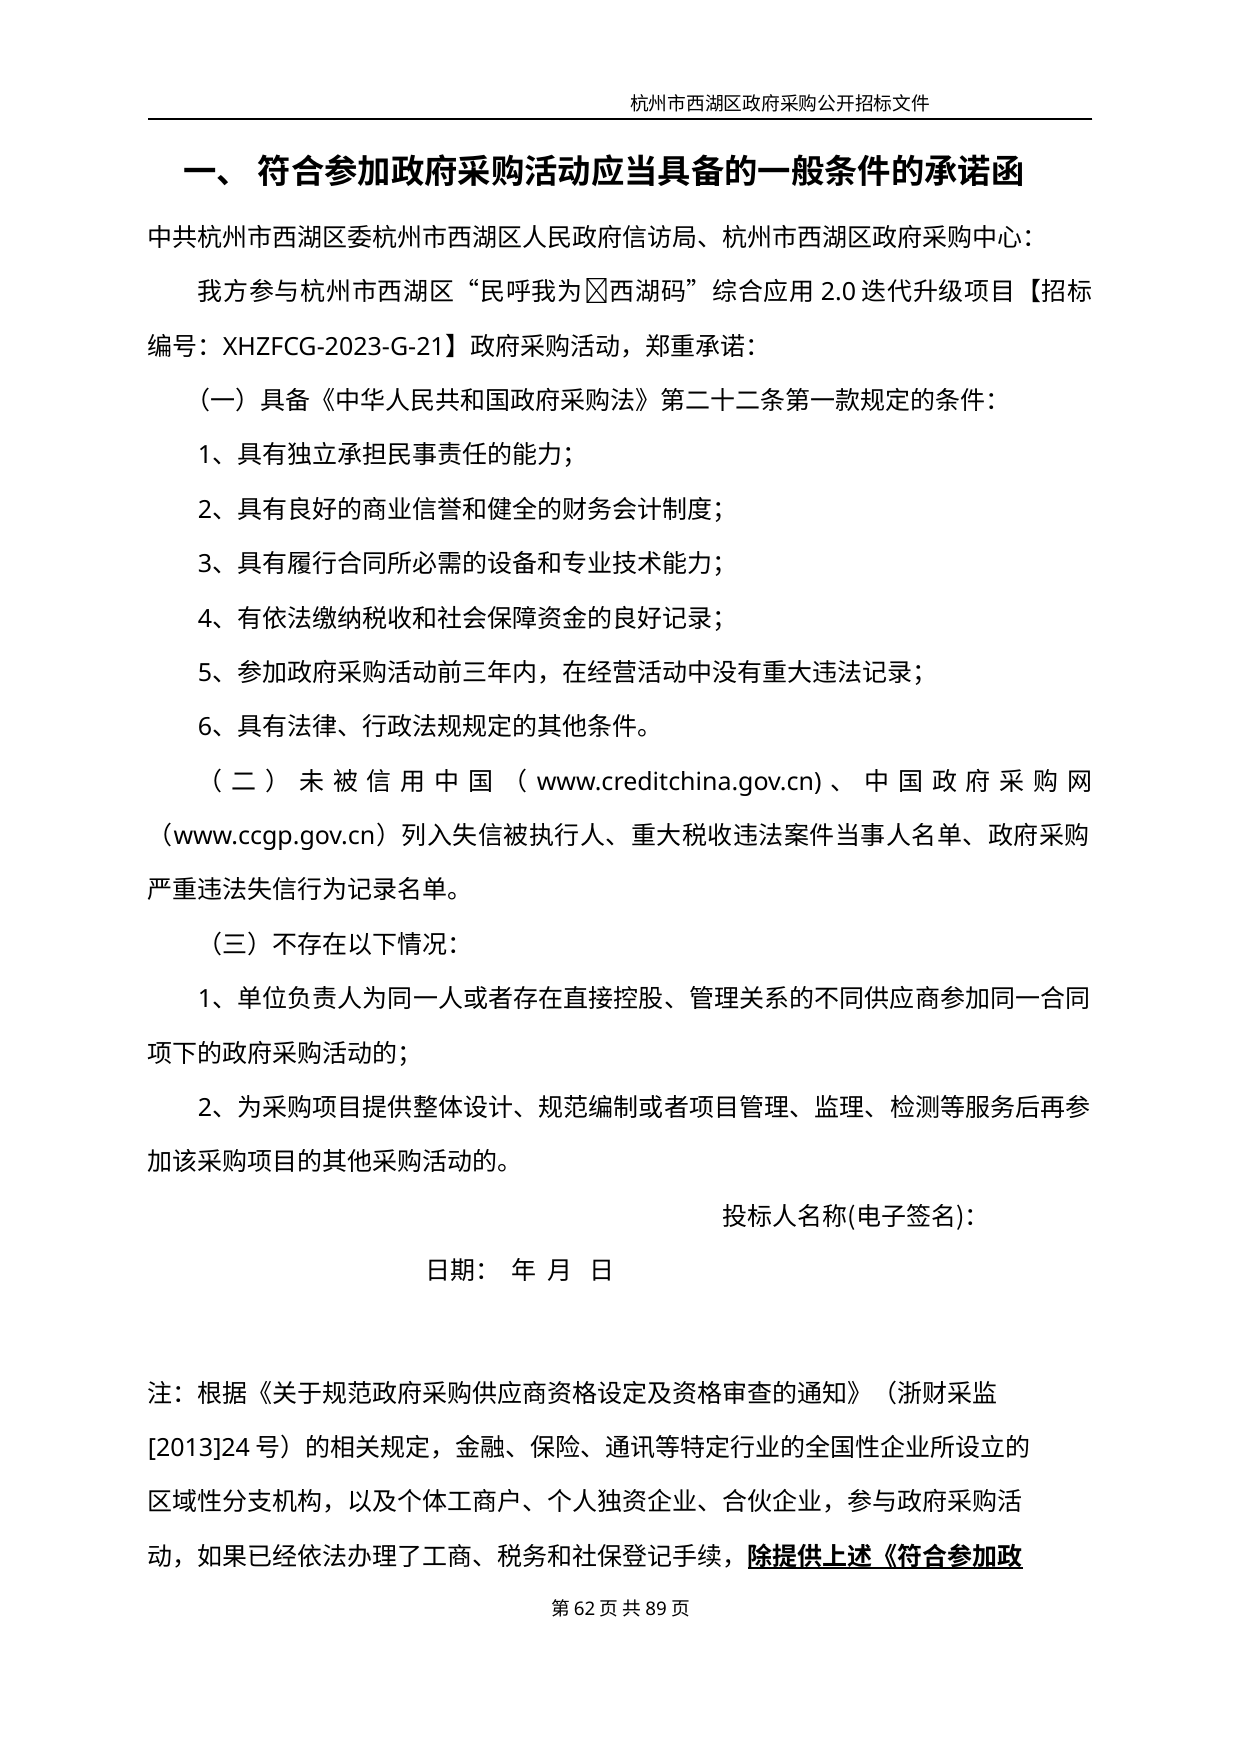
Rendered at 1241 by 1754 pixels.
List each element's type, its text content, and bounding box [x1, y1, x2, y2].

text 6、具有法律、行政法规规定的其他条件。 [148, 707, 1092, 743]
text 投标人名称(电子签名)： [148, 1196, 1092, 1232]
text 1、单位负责人为同一人或者存在直接控股、管理关系的不同供应商参加同一合同项下的政府采购活动的； [148, 979, 1092, 1069]
text 我方参与杭州市西湖区“民呼我为西湖码”综合应用2.0迭代升级项目【招标编号：XHZFCG-2023-G-21】政府采购活动，郑重承诺： [148, 272, 1092, 362]
text （二）未被信用中国（www.creditchina.gov.cn)、中国政府采购网（www.ccgp.gov.cn）列入失信被执行人、重大税收违法案件当事人名单、政府采购严重违法失信行为记录名单。 [148, 761, 1092, 906]
text 日期： 年 月 日 [148, 1251, 1092, 1287]
text （一）具备《中华人民共和国政府采购法》第二十二条第一款规定的条件： [148, 381, 1092, 417]
text 2、为采购项目提供整体设计、规范编制或者项目管理、监理、检测等服务后再参加该采购项目的其他采购活动的。 [148, 1087, 1092, 1178]
text 中共杭州市西湖区委杭州市西湖区人民政府信访局、杭州市西湖区政府采购中心： [148, 217, 1092, 254]
text 1、具有独立承担民事责任的能力； [148, 435, 1092, 471]
text 3、具有履行合同所必需的设备和专业技术能力； [148, 544, 1092, 580]
text （三）不存在以下情况： [148, 924, 1092, 961]
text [148, 1373, 1042, 1572]
text 一、 符合参加政府采购活动应当具备的一般条件的承诺函 [148, 145, 1042, 193]
text 5、参加政府采购活动前三年内，在经营活动中没有重大违法记录； [148, 652, 1092, 689]
text 4、有依法缴纳税收和社会保障资金的良好记录； [148, 598, 1092, 634]
text 2、具有良好的商业信誉和健全的财务会计制度； [148, 489, 1092, 526]
